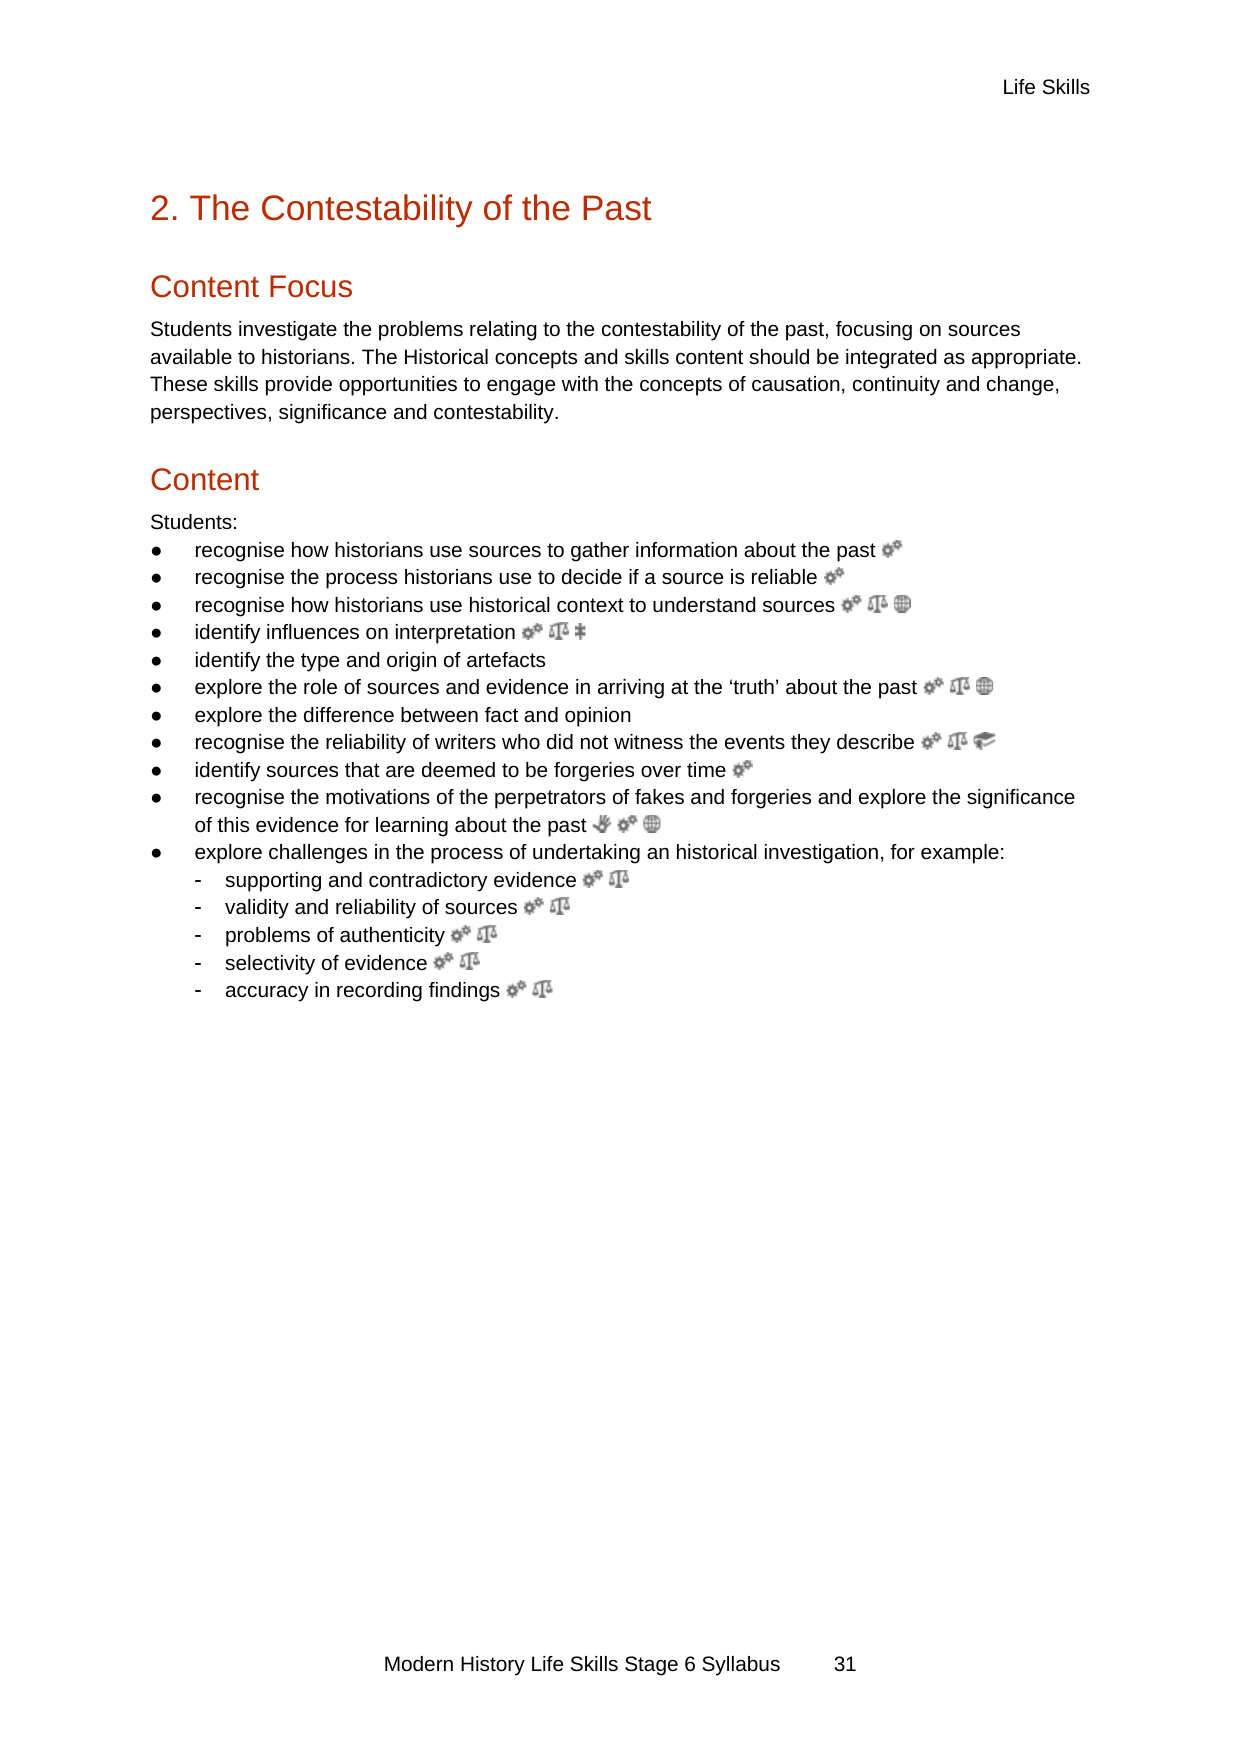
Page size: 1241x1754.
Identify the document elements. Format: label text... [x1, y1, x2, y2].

list explore the difference between fact and opinion [150, 703, 1090, 727]
picture [976, 677, 994, 695]
subtitle Content Focus [150, 268, 1090, 303]
picture [643, 815, 661, 833]
picture [506, 980, 527, 998]
list recognise the reliability of writers who did not witness the events they describe [150, 730, 1090, 754]
picture [450, 925, 472, 943]
list identify sources that are deemed to be forgeries over time [150, 758, 1090, 782]
picture [867, 595, 888, 613]
list recognise the motivations of the perpetrators of fakes and forgeries and explore the significance of this evidence for learning about the past [150, 785, 1090, 837]
picture [841, 595, 862, 613]
picture [433, 952, 454, 970]
picture [824, 567, 845, 585]
picture [617, 815, 638, 833]
list selectivity of evidence [194, 950, 1090, 974]
list accuracy in recording findings [194, 978, 1090, 1002]
picture [973, 732, 996, 750]
picture [947, 732, 968, 750]
subtitle 2. The Contestability of the Past [150, 187, 1090, 228]
picture [893, 595, 911, 613]
text Students investigate the problems relating to the contestability of the past, focusing on sources available to historians. The Historical concepts and skills content should be integrated as appropriate. These skills provide opportunities to engage with the concepts of causation, continuity and change, perspectives, significance and contestability. [150, 317, 1090, 424]
list recognise the process historians use to decide if a source is reliable [150, 565, 1090, 589]
picture [575, 623, 586, 640]
list identify the type and origin of artefacts [150, 648, 1090, 672]
list validity and reliability of sources [194, 895, 1090, 919]
picture [532, 980, 553, 998]
list explore the role of sources and evidence in arriving at the ‘truth’ about the past [150, 675, 1090, 699]
picture [523, 897, 544, 915]
picture [522, 623, 543, 640]
picture [608, 870, 630, 888]
list supporting and contradictory evidence [194, 868, 1090, 892]
list problems of authenticity [194, 923, 1090, 947]
list recognise how historians use historical context to understand sources [150, 593, 1090, 617]
picture [592, 815, 612, 833]
list explore challenges in the process of undertaking an historical investigation, for example: [150, 840, 1090, 864]
picture [921, 732, 942, 750]
picture [582, 870, 603, 888]
picture [476, 925, 498, 943]
picture [949, 677, 970, 695]
picture [732, 760, 753, 778]
picture [549, 897, 570, 915]
list recognise how historians use sources to gather information about the past [150, 538, 1090, 562]
picture [548, 622, 570, 640]
subtitle Content [150, 461, 1090, 496]
picture [459, 952, 480, 970]
text Students: [150, 510, 1090, 534]
picture [882, 540, 903, 558]
list identify influences on interpretation [150, 620, 1090, 644]
picture [923, 677, 944, 695]
